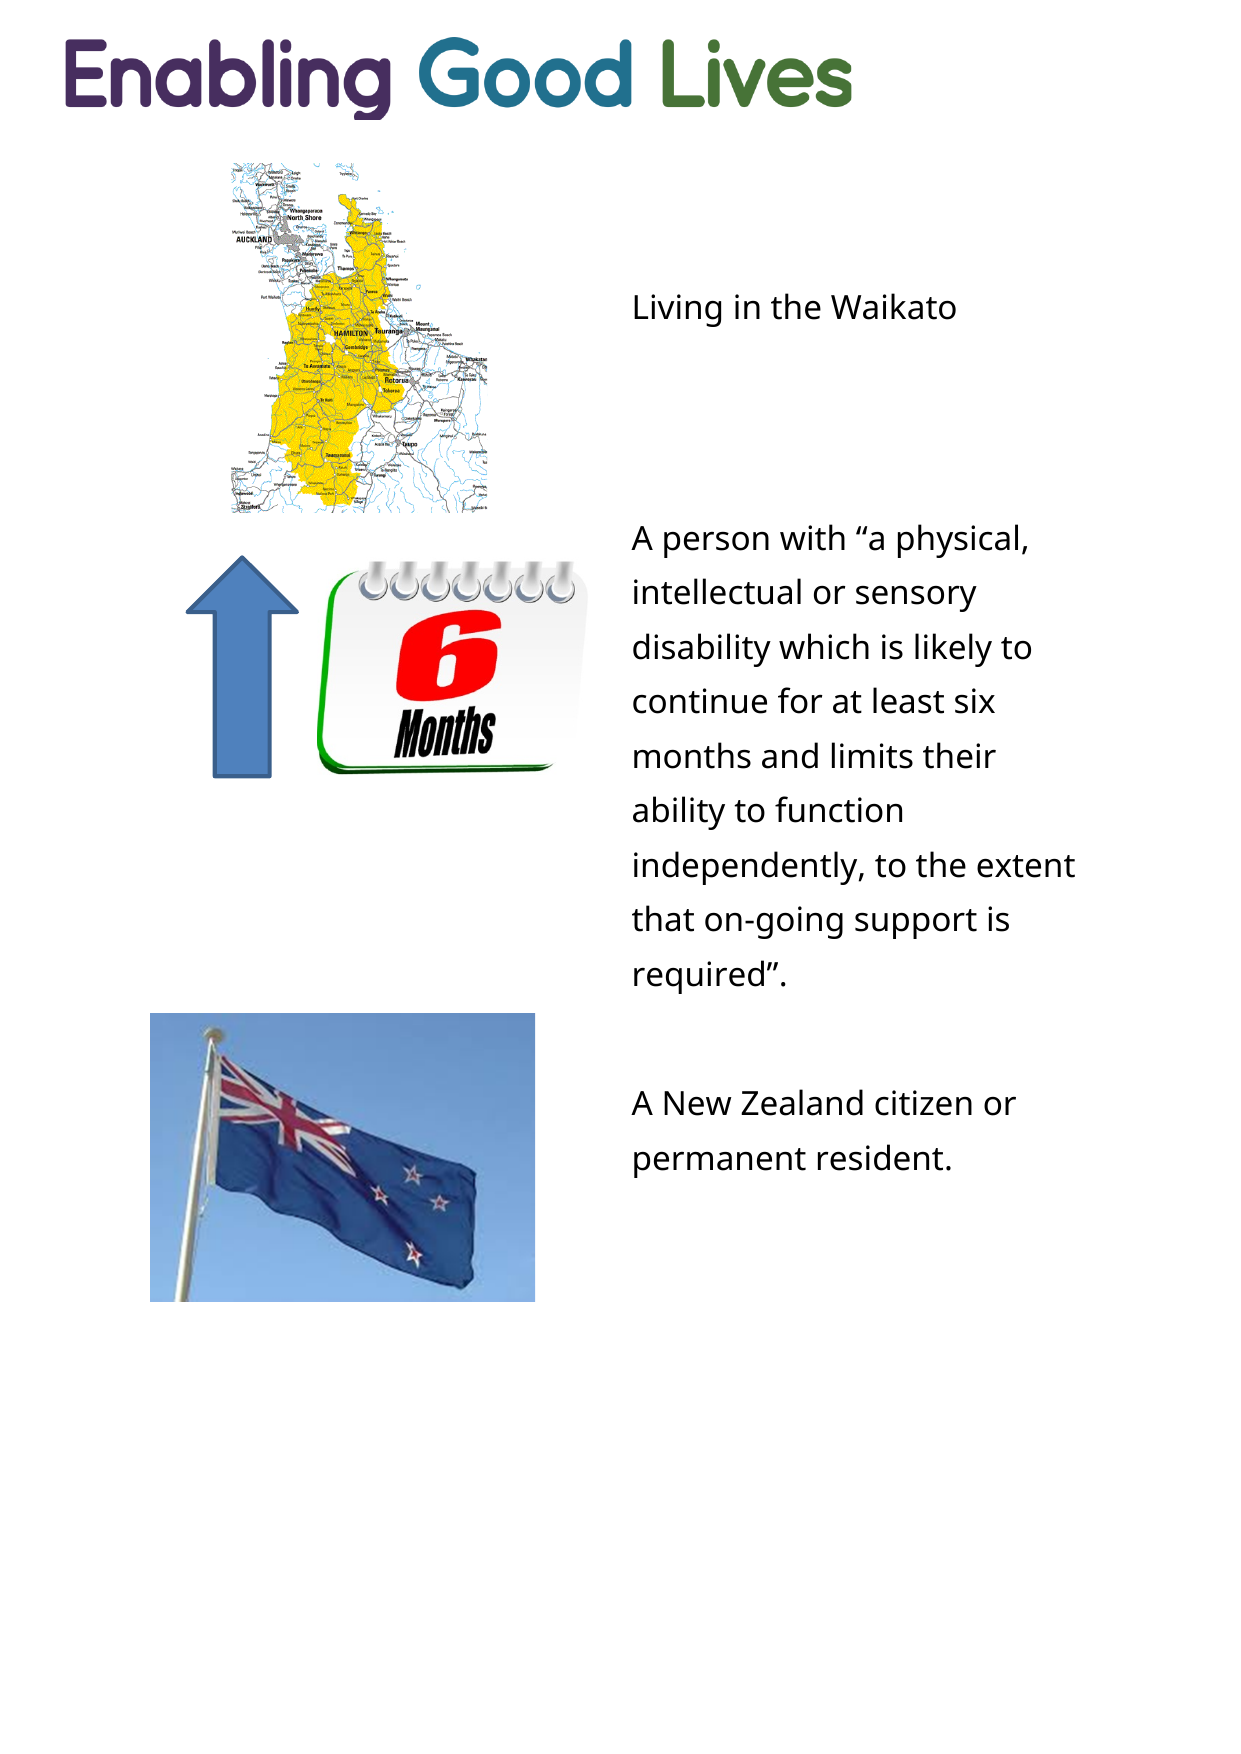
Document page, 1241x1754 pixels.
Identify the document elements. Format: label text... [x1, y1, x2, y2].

table_cell [139, 515, 620, 1013]
table_cell [139, 1013, 620, 1334]
picture [315, 557, 594, 773]
picture [64, 37, 850, 119]
table_cell A person with “a physical, intellectual or sensory disability which is likely to continue for at least six months and limits their ability to function independently, to the extent that on-going support is required”. [620, 515, 1101, 1013]
table_cell A New Zealand citizen or permanent resident. [620, 1013, 1101, 1334]
picture [150, 1013, 536, 1302]
picture [231, 163, 488, 513]
table_header Living in the Waikato [620, 150, 1101, 515]
table_header [139, 150, 620, 515]
